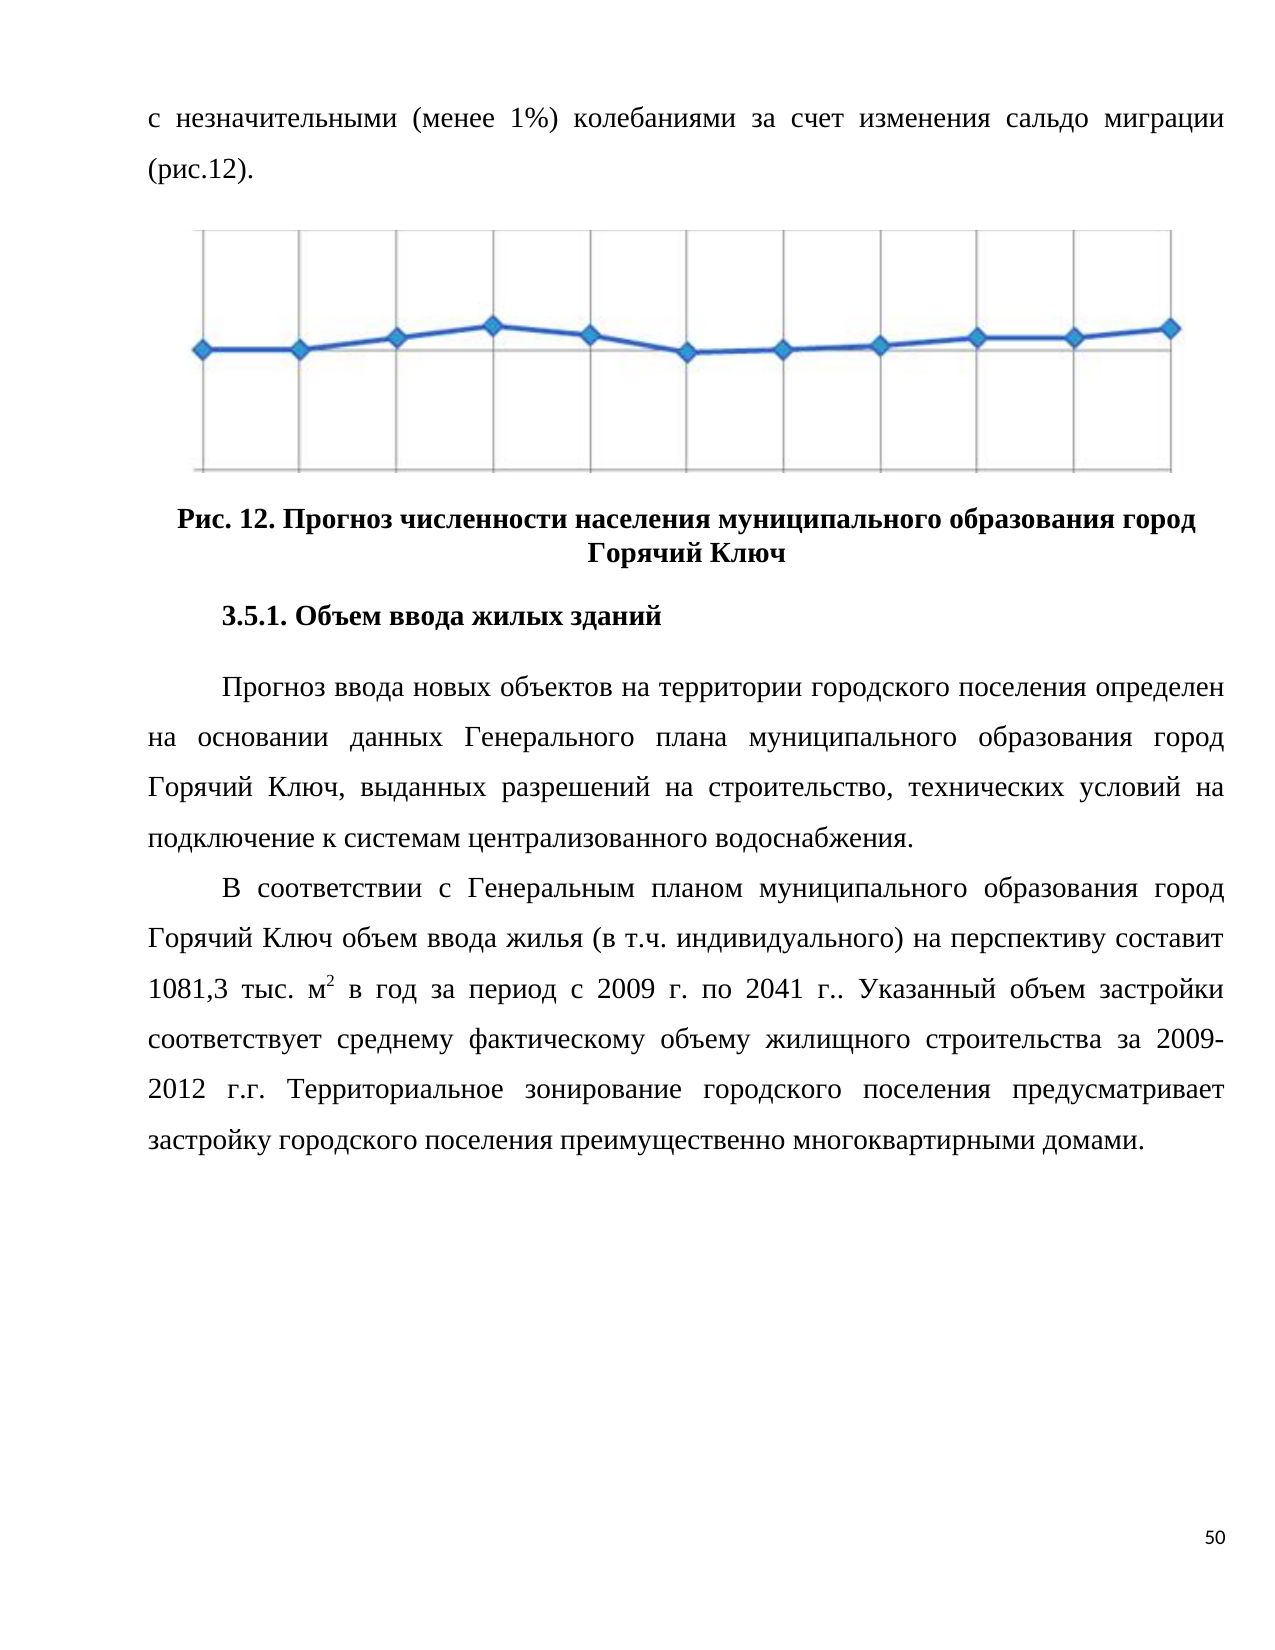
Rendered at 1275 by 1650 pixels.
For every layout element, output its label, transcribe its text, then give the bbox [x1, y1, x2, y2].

text В соответствии с Генеральным планом муниципального образования город Горячий Ключ объем ввода жилья (в т.ч. индивидуального) на перспективу составит 1081,3 тыс. м2 в год за период с 2009 г. по 2041 г.. Указанный объем застройки соответствует среднему фактическому объему жилищного строительства за 2009-2012 г.г. Территориальное зонирование городского поселения предусматривает застройку городского поселения преимущественно многоквартирными домами. [148, 870, 1225, 1155]
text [148, 100, 1225, 184]
text 3.5.1. Объем ввода жилых зданий [148, 598, 1225, 631]
picture [187, 230, 1186, 473]
text Рис. 12. Прогноз численности населения муниципального образования город Горячий Ключ [148, 502, 1225, 569]
text Прогноз ввода новых объектов на территории городского поселения определен на основании данных Генерального плана муниципального образования город Горячий Ключ, выданных разрешений на строительство, технических условий на подключение к системам централизованного водоснабжения. [148, 669, 1225, 853]
